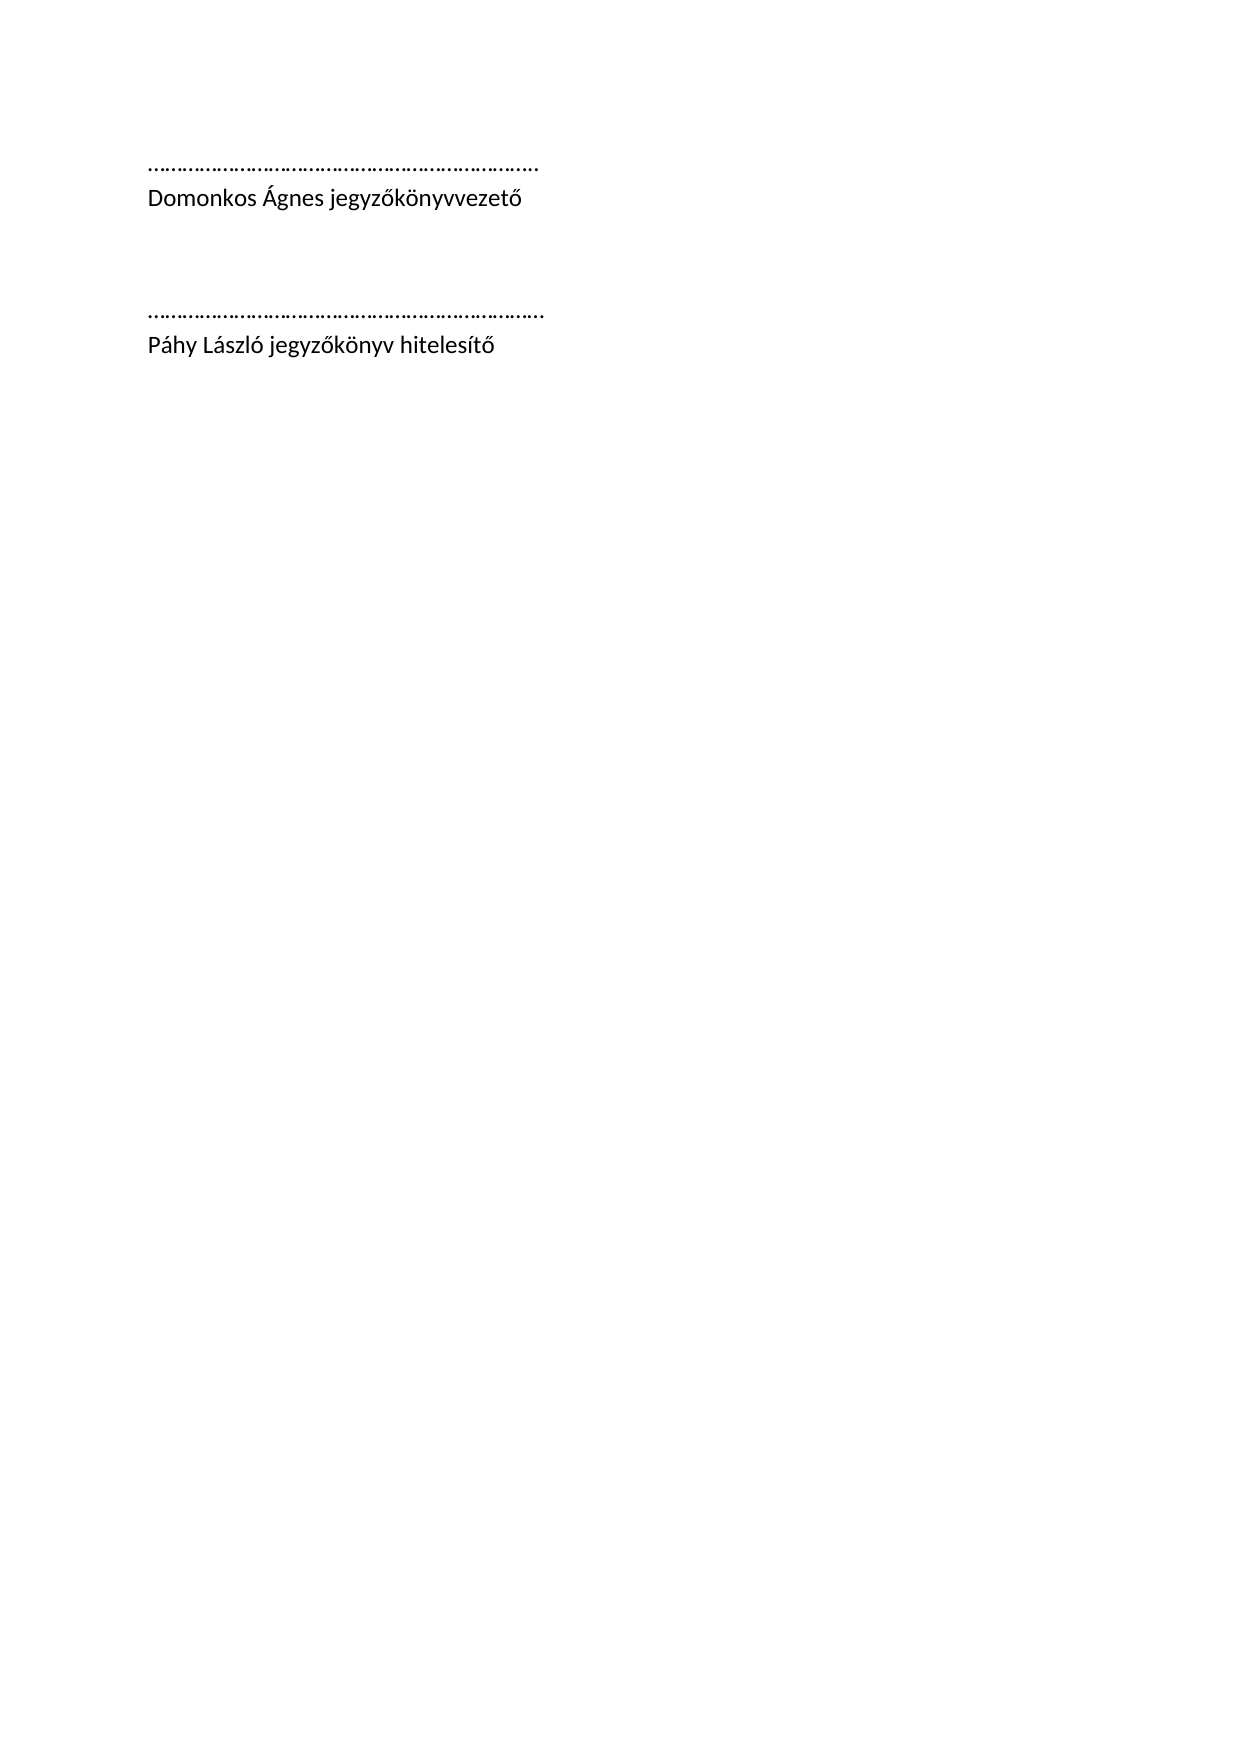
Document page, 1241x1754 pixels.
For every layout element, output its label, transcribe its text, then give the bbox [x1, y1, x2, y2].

text ………………………………………………………….. [148, 148, 1093, 178]
text Domonkos Ágnes jegyzőkönyvvezető [148, 183, 1093, 213]
text …………………………………………………………… [148, 294, 1093, 325]
text Páhy László jegyzőkönyv hitelesítő [148, 329, 1093, 360]
